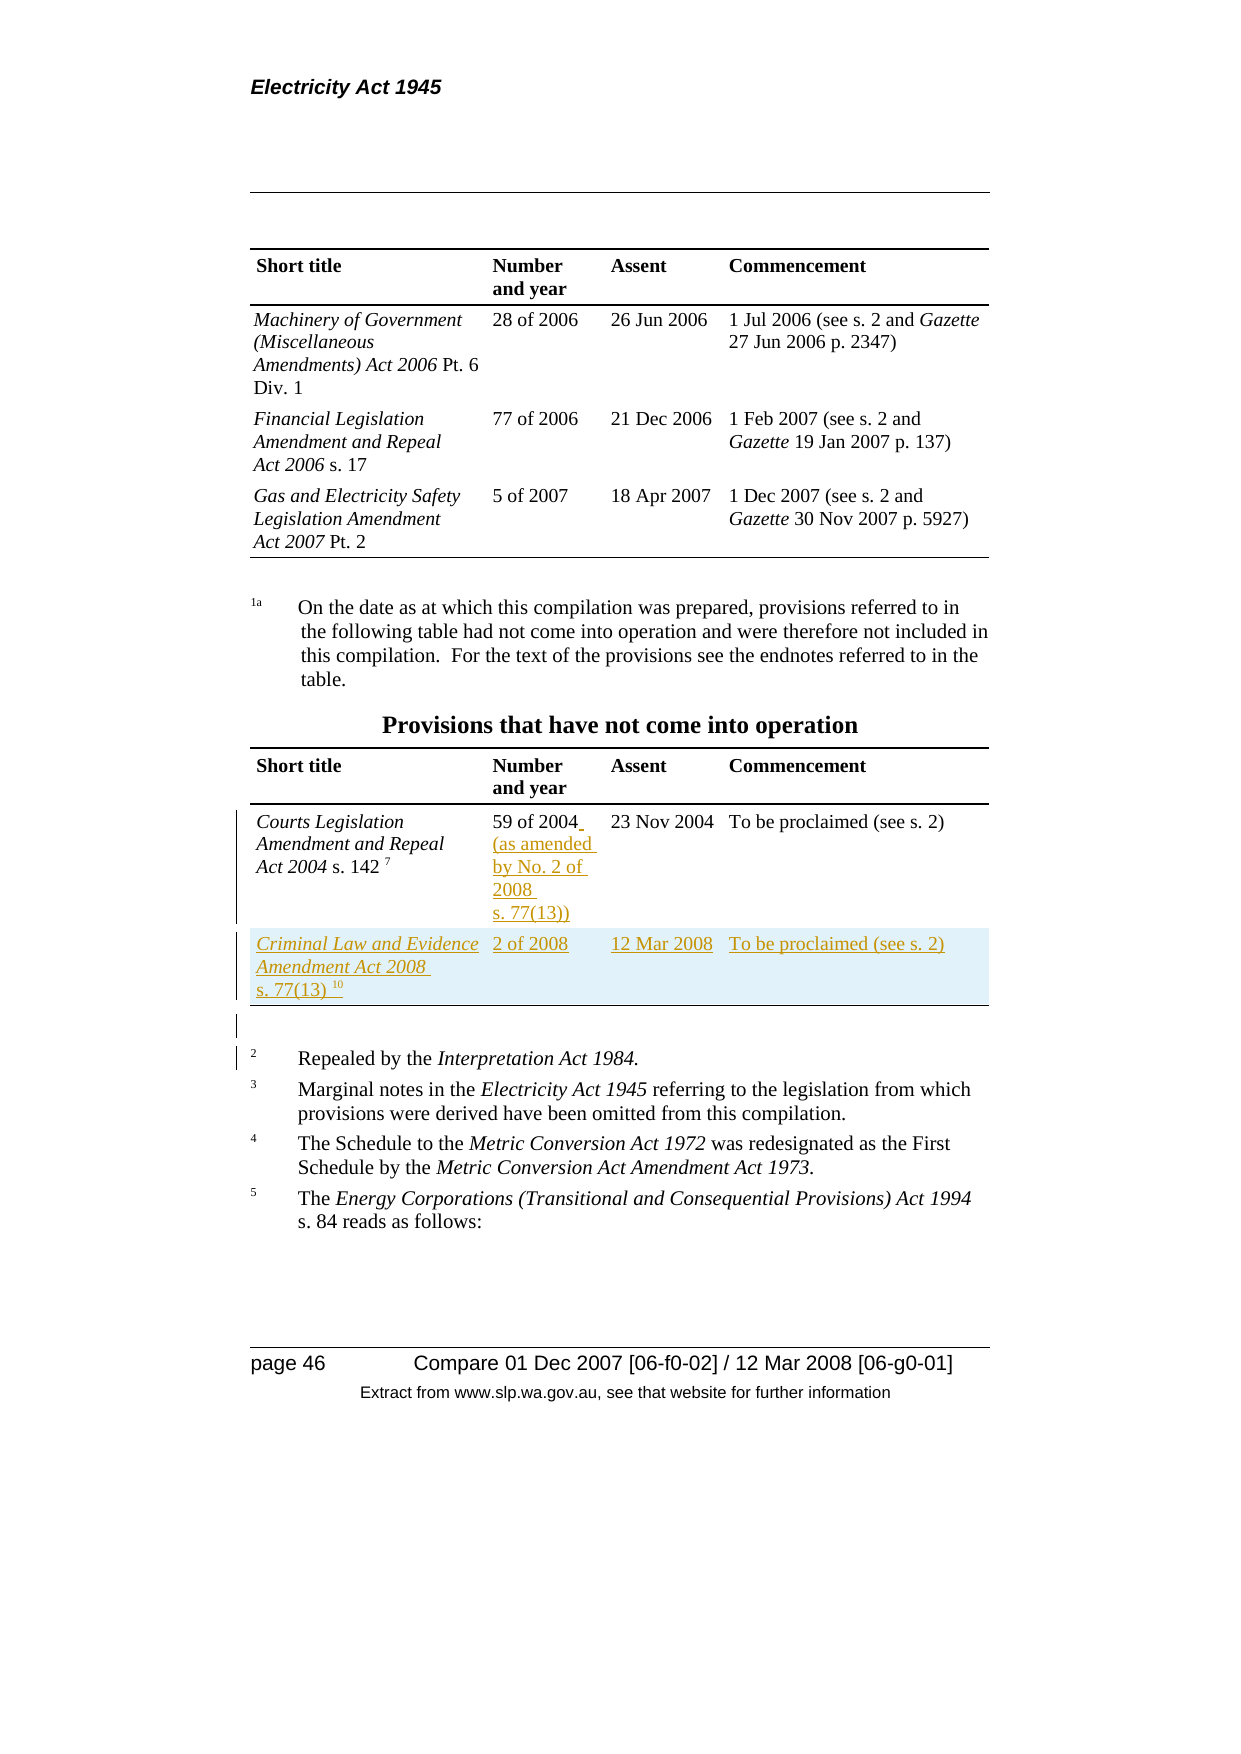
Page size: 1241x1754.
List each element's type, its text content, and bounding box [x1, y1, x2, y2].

table_cell 1 Dec 2007 (see s. 2 and Gazette 30 Nov 2007 p. 5927) [723, 480, 989, 557]
table_cell 5 of 2007 [487, 480, 605, 557]
table_header Commencement [723, 250, 989, 303]
table_header Assent [605, 250, 723, 303]
text 1a On the date as at which this compilation was prepared, provisions referred to in the following table had not come into operation and were therefore not included in this compilation. For the text of the provisions see the endnotes referred to in the table. [250, 595, 990, 691]
table_cell To be proclaimed (see s. 2) [723, 805, 989, 928]
table_header Number and year [487, 749, 605, 803]
table_cell 28 of 2006 [487, 306, 605, 403]
table_cell 1 Feb 2007 (see s. 2 and Gazette 19 Jan 2007 p. 137) [723, 403, 989, 480]
table_cell 1 Jul 2006 (see s. 2 and Gazette 27 Jun 2006 p. 2347) [723, 306, 989, 403]
text 2 Repealed by the Interpretation Act 1984. [250, 1046, 990, 1070]
table_cell 77 of 2006 [487, 403, 605, 480]
table_header Commencement [723, 749, 989, 803]
table_header Number and year [487, 250, 605, 303]
table_cell 23 Nov 2004 [605, 805, 723, 928]
text 4 The Schedule to the Metric Conversion Act 1972 was redesignated as the First Schedule by the Metric Conversion Act Amendment Act 1973. [250, 1131, 990, 1179]
text 3 Marginal notes in the Electricity Act 1945 referring to the legislation from which provisions were derived have been omitted from this compilation. [250, 1077, 990, 1125]
table_cell 26 Jun 2006 [605, 306, 723, 403]
table_cell 59 of 2004 [487, 805, 605, 928]
table_header Short title [250, 250, 487, 303]
subtitle Provisions that have not come into operation [250, 710, 990, 739]
table_cell Machinery of Government (Miscellaneous Amendments) Act 2006 Pt. 6 Div. 1 [250, 306, 487, 403]
table_header Short title [250, 749, 487, 803]
text 5 The Energy Corporations (Transitional and Consequential Provisions) Act 1994 s. 84 reads as follows: [250, 1185, 990, 1233]
table_cell Gas and Electricity Safety Legislation Amendment Act 2007 Pt. 2 [250, 480, 487, 557]
table_cell Financial Legislation Amendment and Repeal Act 2006 s. 17 [250, 403, 487, 480]
table_cell 18 Apr 2007 [605, 480, 723, 557]
table_cell 21 Dec 2006 [605, 403, 723, 480]
table_header Assent [605, 749, 723, 803]
table_cell Courts Legislation Amendment and Repeal Act 2004 s. 142 7 [250, 805, 487, 928]
